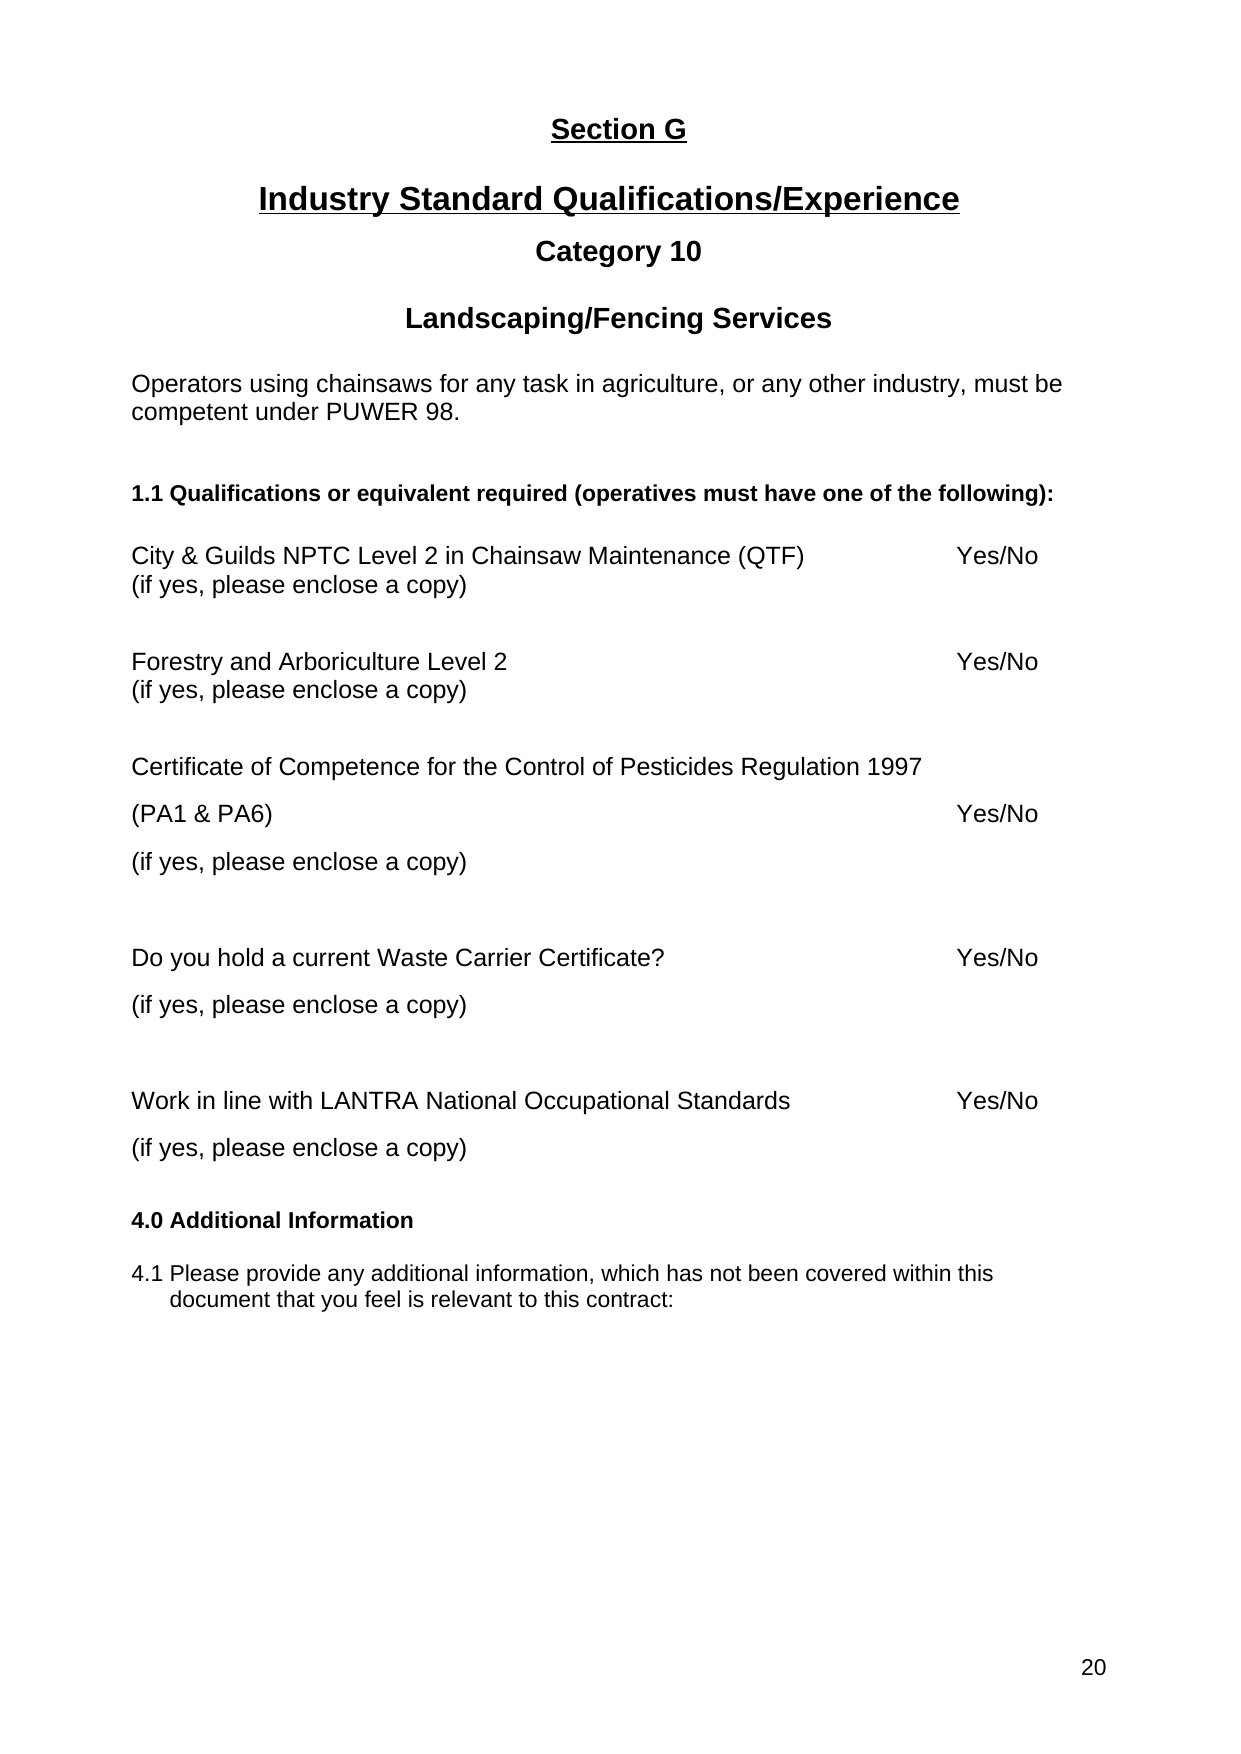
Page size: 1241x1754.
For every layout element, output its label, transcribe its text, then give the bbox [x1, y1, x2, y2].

text 4.0 Additional Information [131, 1207, 1106, 1234]
text Landscaping/Fencing Services [131, 302, 1106, 335]
text Work in line with LANTRA National Occupational Standards Yes/No [131, 1086, 1106, 1114]
text Forestry and Arboriculture Level 2 Yes/No [131, 646, 1106, 675]
subtitle 1.1 Qualifications or equivalent required (operatives must have one of the following): [131, 480, 1106, 506]
text Section G [131, 112, 1106, 146]
text (if yes, please enclose a copy) [131, 1133, 1106, 1162]
text Category 10 [131, 234, 1106, 268]
text Operators using chainsaws for any task in agriculture, or any other industry, must be competent under PUWER 98. [131, 369, 1106, 426]
text Industry Standard Qualifications/Experience [131, 179, 1087, 218]
text document that you feel is relevant to this contract: [131, 1286, 1106, 1313]
text (if yes, please enclose a copy) [131, 675, 1106, 704]
text Do you hold a current Waste Carrier Certificate? Yes/No [131, 942, 1106, 971]
text (PA1 & PA6) Yes/No [131, 799, 1106, 828]
text (if yes, please enclose a copy) [131, 570, 1106, 599]
text City & Guilds NPTC Level 2 in Chainsaw Maintenance (QTF) Yes/No [131, 541, 1106, 570]
text Certificate of Competence for the Control of Pesticides Regulation 1997 [131, 752, 1106, 780]
text (if yes, please enclose a copy) [131, 990, 1106, 1019]
text (if yes, please enclose a copy) [131, 847, 1106, 876]
text 4.1 Please provide any additional information, which has not been covered within this [131, 1260, 1106, 1286]
